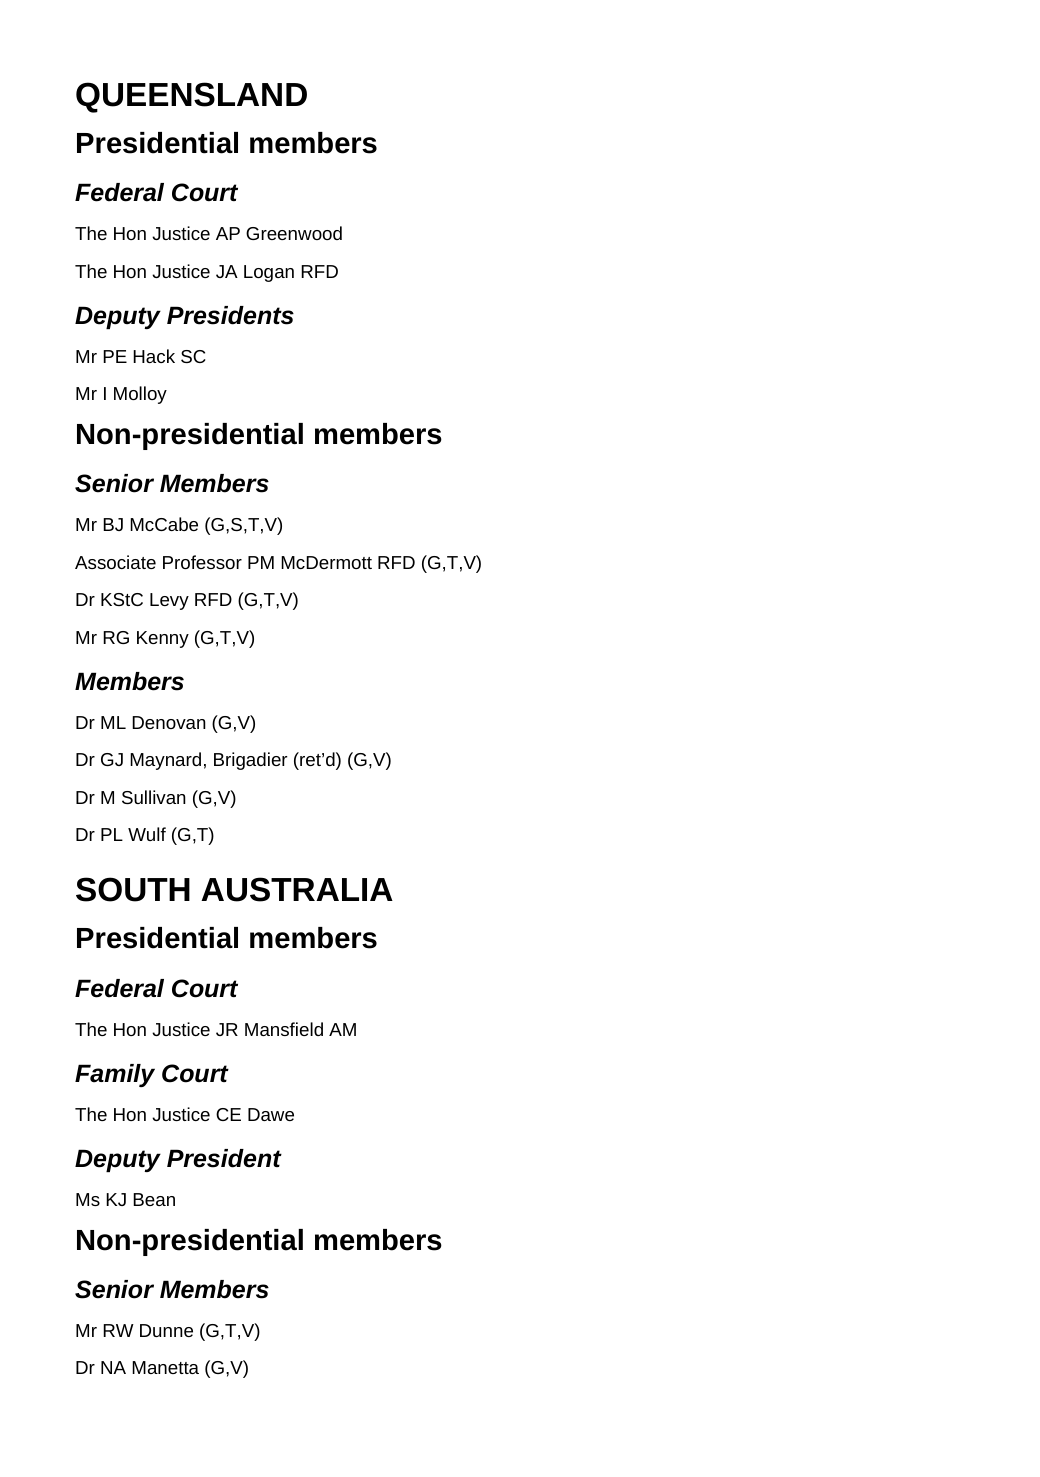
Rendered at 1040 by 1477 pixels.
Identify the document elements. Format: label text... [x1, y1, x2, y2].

subtitle SOUTH AUSTRALIA [75, 871, 964, 909]
text Mr PE Hack SC [75, 342, 964, 367]
subtitle QUEENSLAND [75, 75, 964, 113]
text Dr GJ Maynard, Brigadier (ret’d) (G,V) [75, 746, 964, 771]
text Mr I Molloy [75, 379, 964, 404]
text Ms KJ Bean [75, 1185, 964, 1210]
subtitle Federal Court [75, 974, 964, 1002]
text Associate Professor PM McDermott RFD (G,T,V) [75, 548, 964, 573]
text Mr RG Kenny (G,T,V) [75, 623, 964, 648]
text Dr NA Manetta (G,V) [75, 1353, 964, 1378]
subtitle Non-presidential members [75, 1222, 964, 1256]
subtitle Federal Court [75, 178, 964, 207]
text The Hon Justice JA Logan RFD [75, 257, 964, 282]
subtitle Non-presidential members [75, 417, 964, 451]
text The Hon Justice AP Greenwood [75, 219, 964, 244]
subtitle Deputy President [75, 1144, 964, 1172]
subtitle Senior Members [75, 1275, 964, 1303]
text The Hon Justice JR Mansfield AM [75, 1015, 964, 1040]
subtitle Deputy Presidents [75, 301, 964, 329]
text Dr PL Wulf (G,T) [75, 821, 964, 846]
text The Hon Justice CE Dawe [75, 1100, 964, 1125]
text Mr BJ McCabe (G,S,T,V) [75, 511, 964, 536]
subtitle Members [75, 667, 964, 696]
subtitle Presidential members [75, 921, 964, 955]
text Dr KStC Levy RFD (G,T,V) [75, 586, 964, 611]
text Dr M Sullivan (G,V) [75, 783, 964, 808]
subtitle Family Court [75, 1059, 964, 1087]
subtitle Presidential members [75, 126, 964, 159]
text Dr ML Denovan (G,V) [75, 708, 964, 733]
text Mr RW Dunne (G,T,V) [75, 1316, 964, 1341]
subtitle Senior Members [75, 469, 964, 498]
